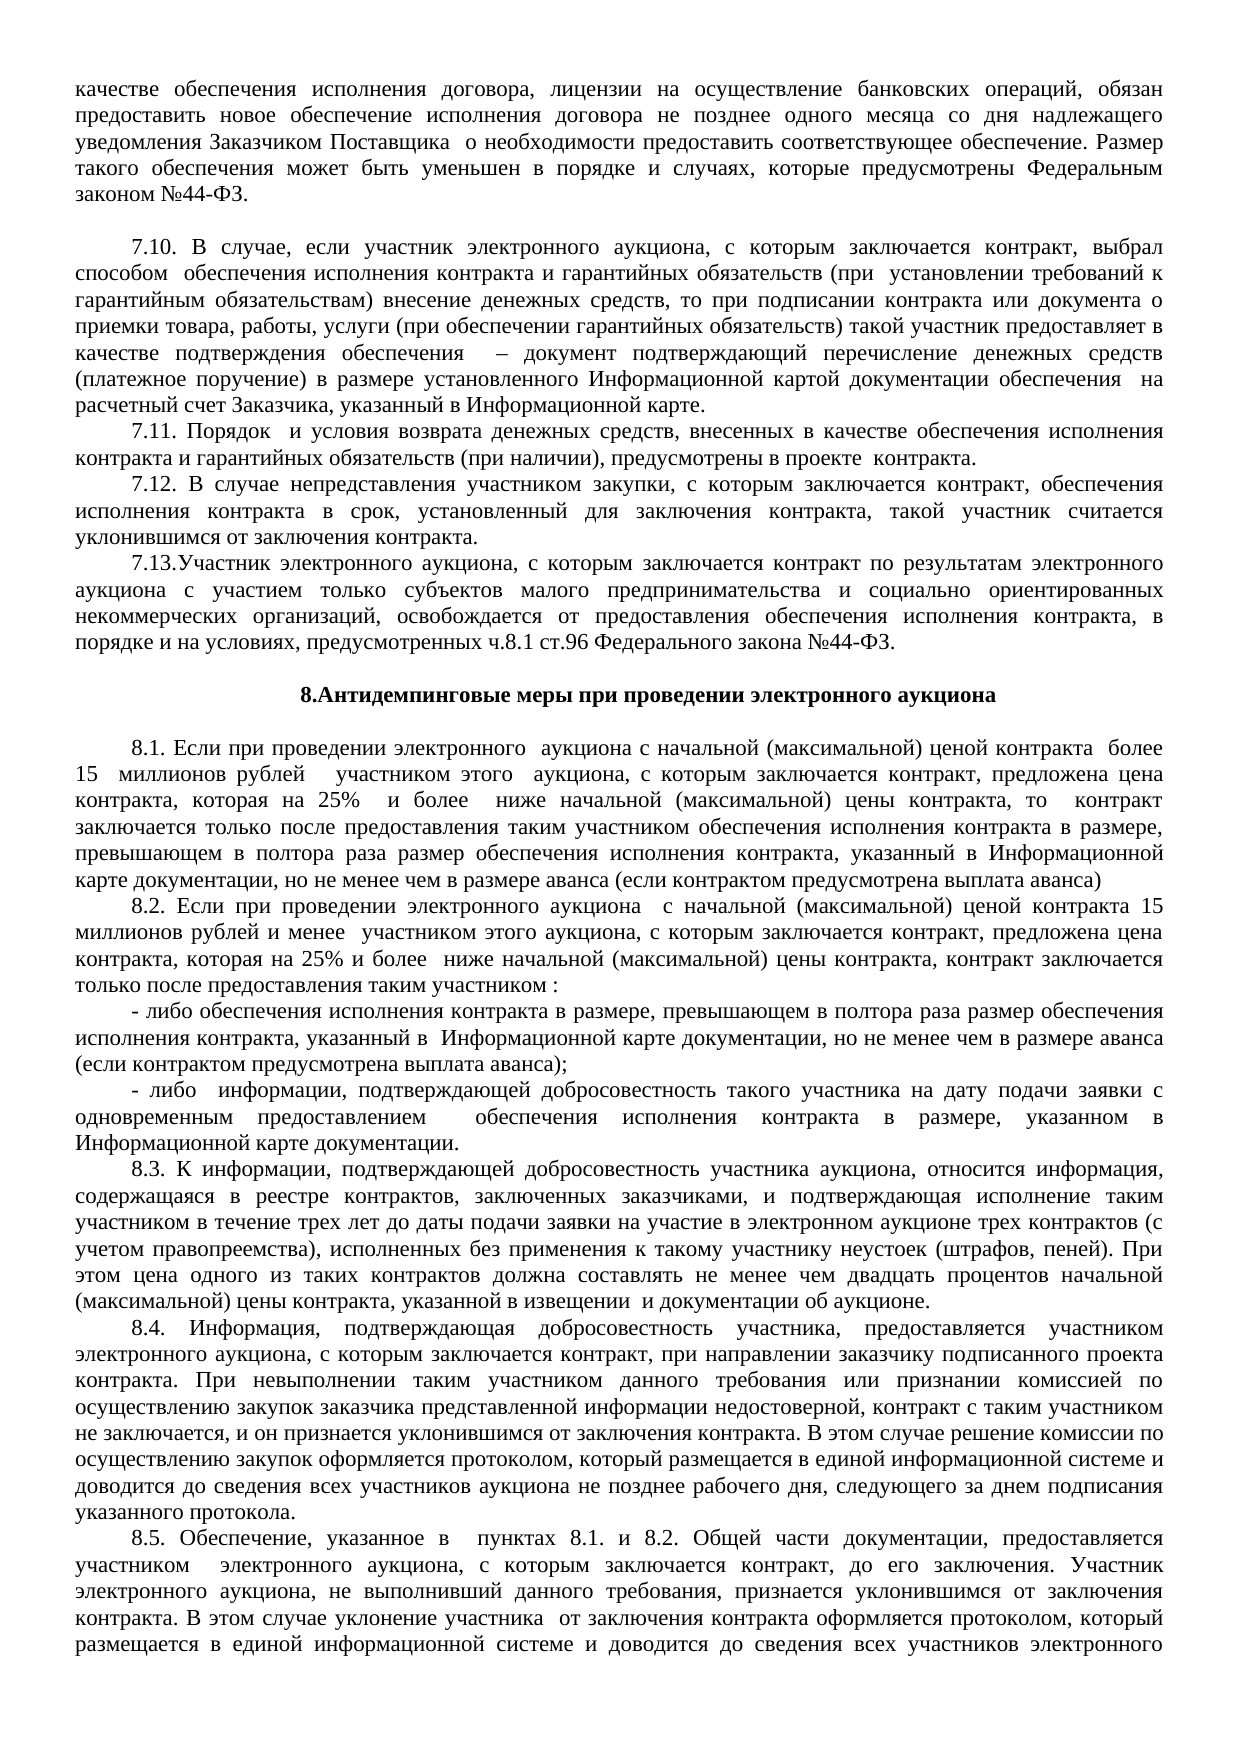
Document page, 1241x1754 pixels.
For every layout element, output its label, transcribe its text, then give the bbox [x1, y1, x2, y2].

text 8.2. Если при проведении электронного аукциона с начальной (максимальной) ценой контракта 15 миллионов рублей и менее участником этого аукциона, с которым заключается контракт, предложена цена контракта, которая на 25% и более ниже начальной (максимальной) цены контракта, контракт заключается только после предоставления таким участником : [75, 892, 1165, 997]
text 8.4. Информация, подтверждающая добросовестность участника, предоставляется участником электронного аукциона, с которым заключается контракт, при направлении заказчику подписанного проекта контракта. При невыполнении таким участником данного требования или признании комиссией по осуществлению закупок заказчика представленной информации недостоверной, контракт с таким участником не заключается, и он признается уклонившимся от заключения контракта. В этом случае решение комиссии по осуществлению закупок оформляется протоколом, который размещается в единой информационной системе и доводится до сведения всех участников аукциона не позднее рабочего дня, следующего за днем подписания указанного протокола. [75, 1314, 1165, 1524]
text 8.3. К информации, подтверждающей добросовестность участника аукциона, относится информация, содержащаяся в реестре контрактов, заключенных заказчиками, и подтверждающая исполнение таким участником в течение трех лет до даты подачи заявки на участие в электронном аукционе трех контрактов (с учетом правопреемства), исполненных без применения к такому участнику неустоек (штрафов, пеней). При этом цена одного из таких контрактов должна составлять не менее чем двадцать процентов начальной (максимальной) цены контракта, указанной в извещении и документации об аукционе. [75, 1156, 1165, 1314]
text - либо информации, подтверждающей добросовестность такого участника на дату подачи заявки с одновременным предоставлением обеспечения исполнения контракта в размере, указанном в Информационной карте документации. [75, 1076, 1165, 1156]
text 8.Антидемпинговые меры при проведении электронного аукциона [75, 681, 1165, 707]
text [75, 1524, 1165, 1656]
text 7.13.Участник электронного аукциона, с которым заключается контракт по результатам электронного аукциона с участием только субъектов малого предпринимательства и социально ориентированных некоммерческих организаций, освобождается от предоставления обеспечения исполнения контракта, в порядке и на условиях, предусмотренных ч.8.1 ст.96 Федерального закона №44-ФЗ. [75, 549, 1165, 655]
text 7.11. Порядок и условия возврата денежных средств, внесенных в качестве обеспечения исполнения контракта и гарантийных обязательств (при наличии), предусмотрены в проекте контракта. [75, 418, 1165, 470]
text 7.12. В случае непредставления участником закупки, с которым заключается контракт, обеспечения исполнения контракта в срок, установленный для заключения контракта, такой участник считается уклонившимся от заключения контракта. [75, 470, 1165, 549]
text 8.1. Если при проведении электронного аукциона с начальной (максимальной) ценой контракта более 15 миллионов рублей участником этого аукциона, с которым заключается контракт, предложена цена контракта, которая на 25% и более ниже начальной (максимальной) цены контракта, то контракт заключается только после предоставления таким участником обеспечения исполнения контракта в размере, превышающем в полтора раза размер обеспечения исполнения контракта, указанный в Информационной карте документации, но не менее чем в размере аванса (если контрактом предусмотрена выплата аванса) [75, 734, 1165, 892]
text 7.10. В случае, если участник электронного аукциона, с которым заключается контракт, выбрал способом обеспечения исполнения контракта и гарантийных обязательств (при установлении требований к гарантийным обязательствам) внесение денежных средств, то при подписании контракта или документа о приемки товара, работы, услуги (при обеспечении гарантийных обязательств) такой участник предоставляет в качестве подтверждения обеспечения – документ подтверждающий перечисление денежных средств (платежное поручение) в размере установленного Информационной картой документации обеспечения на расчетный счет Заказчика, указанный в Информационной карте. [75, 233, 1165, 418]
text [75, 75, 1165, 207]
text - либо обеспечения исполнения контракта в размере, превышающем в полтора раза размер обеспечения исполнения контракта, указанный в Информационной карте документации, но не менее чем в размере аванса (если контрактом предусмотрена выплата аванса); [75, 997, 1165, 1076]
